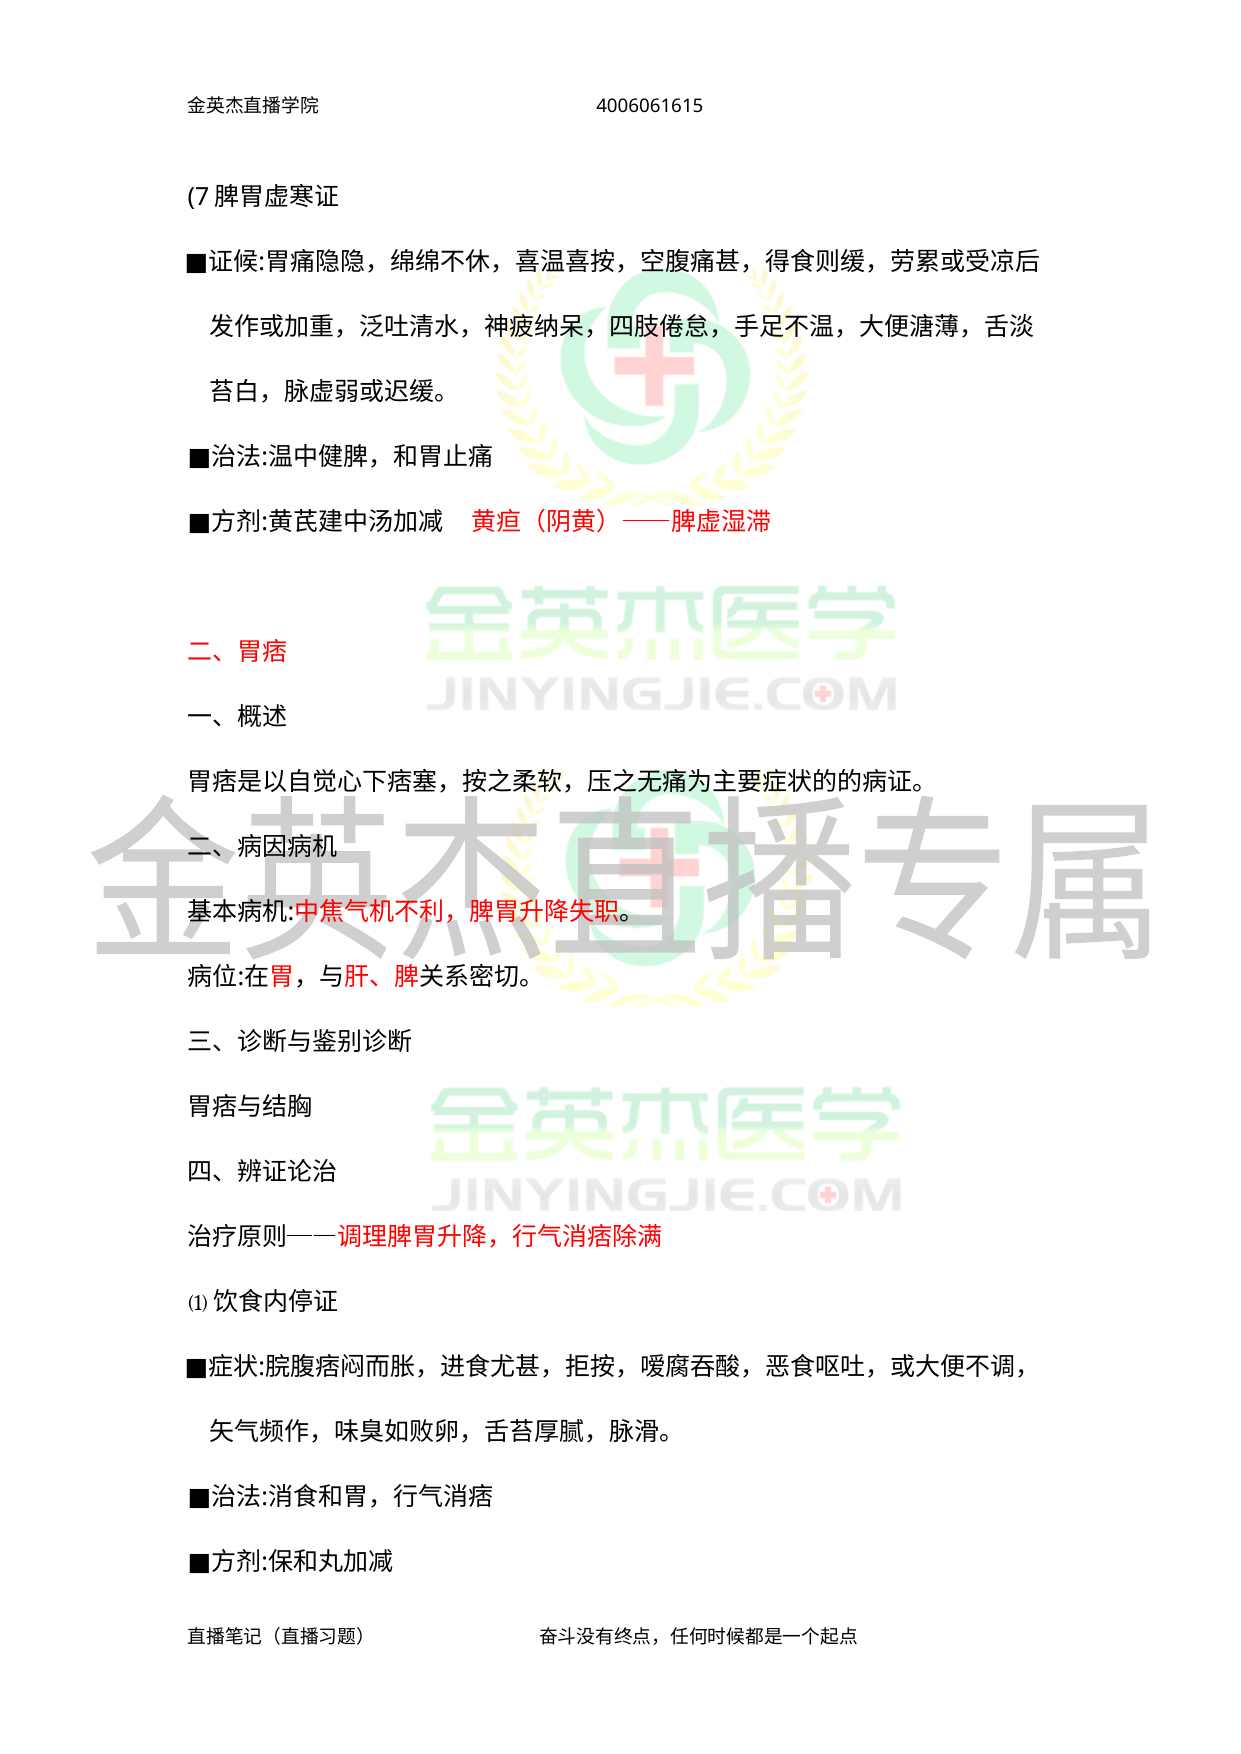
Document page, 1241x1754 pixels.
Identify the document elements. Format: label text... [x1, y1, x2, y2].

text 二、病因病机 [187, 812, 1053, 877]
text ■症状:脘腹痞闷而胀，进食尤甚，拒按，嗳腐吞酸，恶食呕吐，或大便不调，矢气频作，味臭如败卵，舌苔厚腻，脉滑。 [184, 1332, 1053, 1462]
text 基本病机:中焦气机不利，脾胃升降失职。 [187, 877, 1053, 942]
text 四、辨证论治 [187, 1137, 1053, 1202]
text ■方剂:保和丸加减 [187, 1527, 1053, 1592]
text 三、诊断与鉴别诊断 [187, 1007, 1053, 1072]
text ■方剂:黄芪建中汤加减 黄疸（阴黄）——脾虚湿滞 [187, 487, 1053, 552]
text 一、概述 [187, 682, 1053, 747]
text 二、胃痞 [187, 617, 1053, 682]
text ⑴饮食内停证 [187, 1267, 1053, 1332]
text ■治法:消食和胃，行气消痞 [187, 1462, 1053, 1527]
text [184, 227, 1053, 422]
text 病位:在胃，与肝、脾关系密切。 [187, 942, 1053, 1007]
text ■治法:温中健脾，和胃止痛 [187, 422, 1053, 487]
text 胃痞是以自觉心下痞塞，按之柔软，压之无痛为主要症状的的病证。 [187, 747, 1053, 812]
text (7脾胃虚寒证 [187, 162, 1053, 227]
text 胃痞与结胸 [187, 1072, 1053, 1137]
text 治疗原则─—调理脾胃升降，行气消痞除满 [187, 1202, 1053, 1267]
